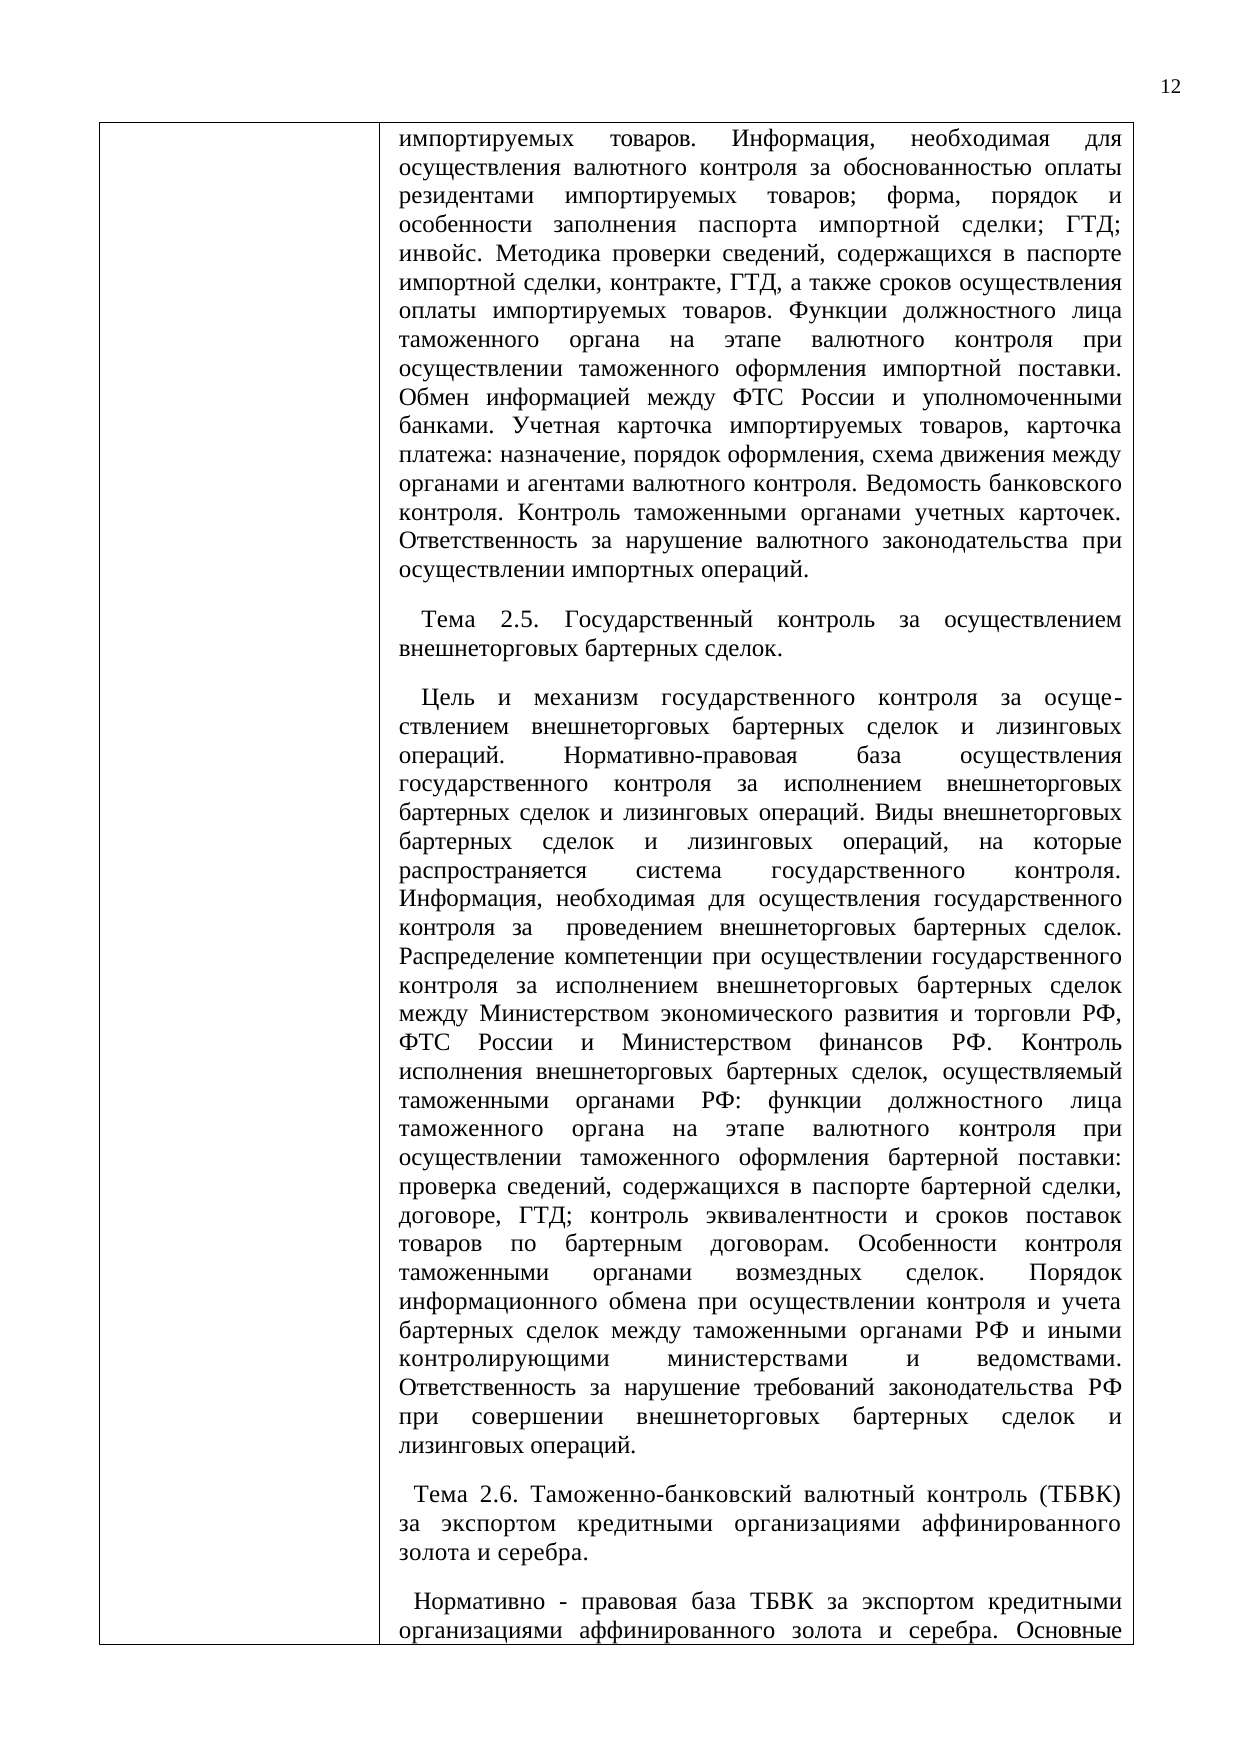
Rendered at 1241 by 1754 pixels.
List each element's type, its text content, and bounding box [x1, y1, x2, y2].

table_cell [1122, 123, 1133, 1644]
table_cell 2 [100, 123, 379, 1644]
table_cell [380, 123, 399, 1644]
